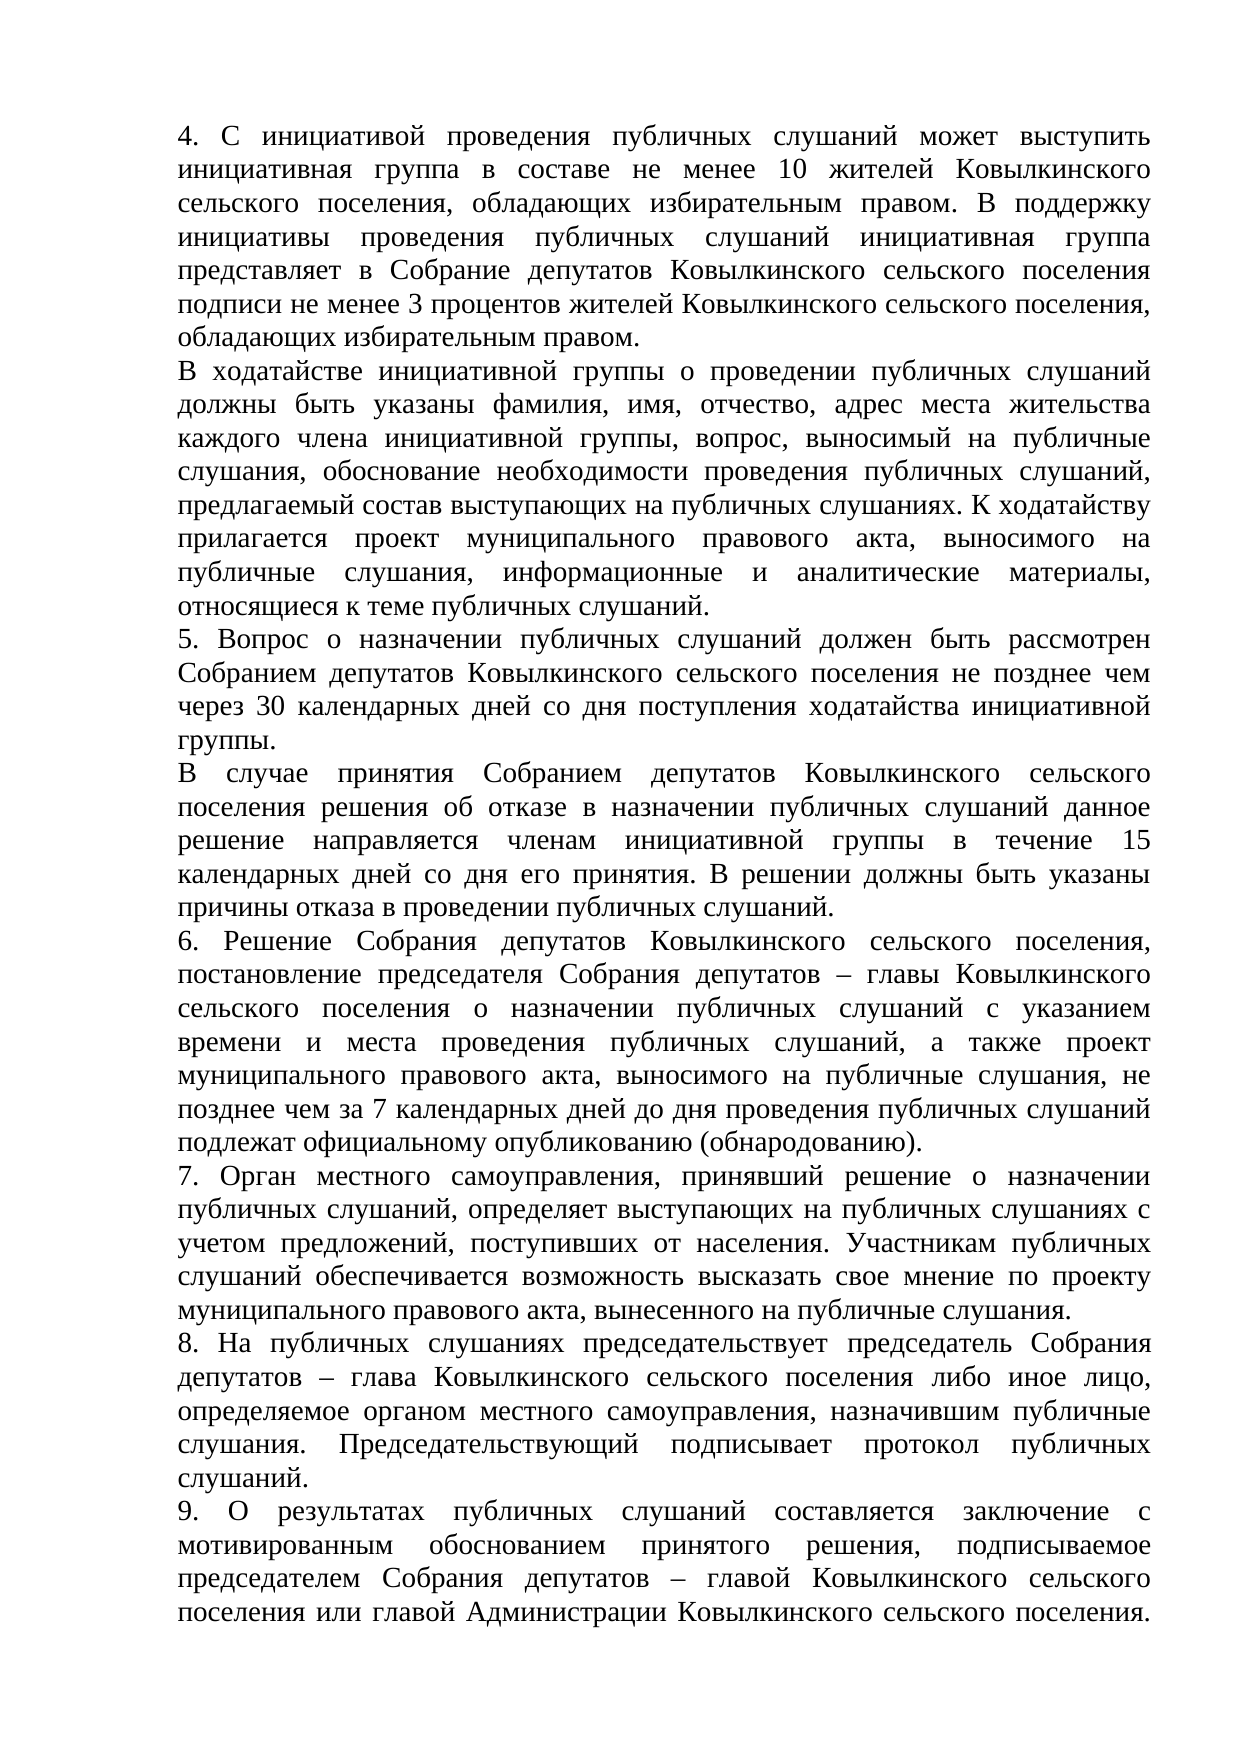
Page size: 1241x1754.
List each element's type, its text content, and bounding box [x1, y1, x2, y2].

text 8. На публичных слушаниях председательствует председатель Собрания депутатов – глава Ковылкинского сельского поселения либо иное лицо, определяемое органом местного самоуправления, назначившим публичные слушания. Председательствующий подписывает протокол публичных слушаний. [177, 1326, 1152, 1493]
text 4. С инициативой проведения публичных слушаний может выступить инициативная группа в составе не менее 10 жителей Ковылкинского сельского поселения, обладающих избирательным правом. В поддержку инициативы проведения публичных слушаний инициативная группа представляет в Собрание депутатов Ковылкинского сельского поселения подписи не менее 3 процентов жителей Ковылкинского сельского поселения, обладающих избирательным правом. [177, 118, 1152, 353]
text 7. Орган местного самоуправления, принявший решение о назначении публичных слушаний, определяет выступающих на публичных слушаниях с учетом предложений, поступивших от населения. Участникам публичных слушаний обеспечивается возможность высказать свое мнение по проекту муниципального правового акта, вынесенного на публичные слушания. [177, 1158, 1152, 1326]
text 6. Решение Собрания депутатов Ковылкинского сельского поселения, постановление председателя Собрания депутатов – главы Ковылкинского сельского поселения о назначении публичных слушаний с указанием времени и места проведения публичных слушаний, а также проект муниципального правового акта, выносимого на публичные слушания, не позднее чем за 7 календарных дней до дня проведения публичных слушаний подлежат официальному опубликованию (обнародованию). [177, 923, 1152, 1158]
text В случае принятия Собранием депутатов Ковылкинского сельского поселения решения об отказе в назначении публичных слушаний данное решение направляется членам инициативной группы в течение 15 календарных дней со дня его принятия. В решении должны быть указаны причины отказа в проведении публичных слушаний. [177, 755, 1152, 923]
text В ходатайстве инициативной группы о проведении публичных слушаний должны быть указаны фамилия, имя, отчество, адрес места жительства каждого члена инициативной группы, вопрос, выносимый на публичные слушания, обоснование необходимости проведения публичных слушаний, предлагаемый состав выступающих на публичных слушаниях. К ходатайству прилагается проект муниципального правового акта, выносимого на публичные слушания, информационные и аналитические материалы, относящиеся к теме публичных слушаний. [177, 353, 1152, 621]
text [177, 1493, 1152, 1627]
text 5. Вопрос о назначении публичных слушаний должен быть рассмотрен Собранием депутатов Ковылкинского сельского поселения не позднее чем через 30 календарных дней со дня поступления ходатайства инициативной группы. [177, 621, 1152, 755]
